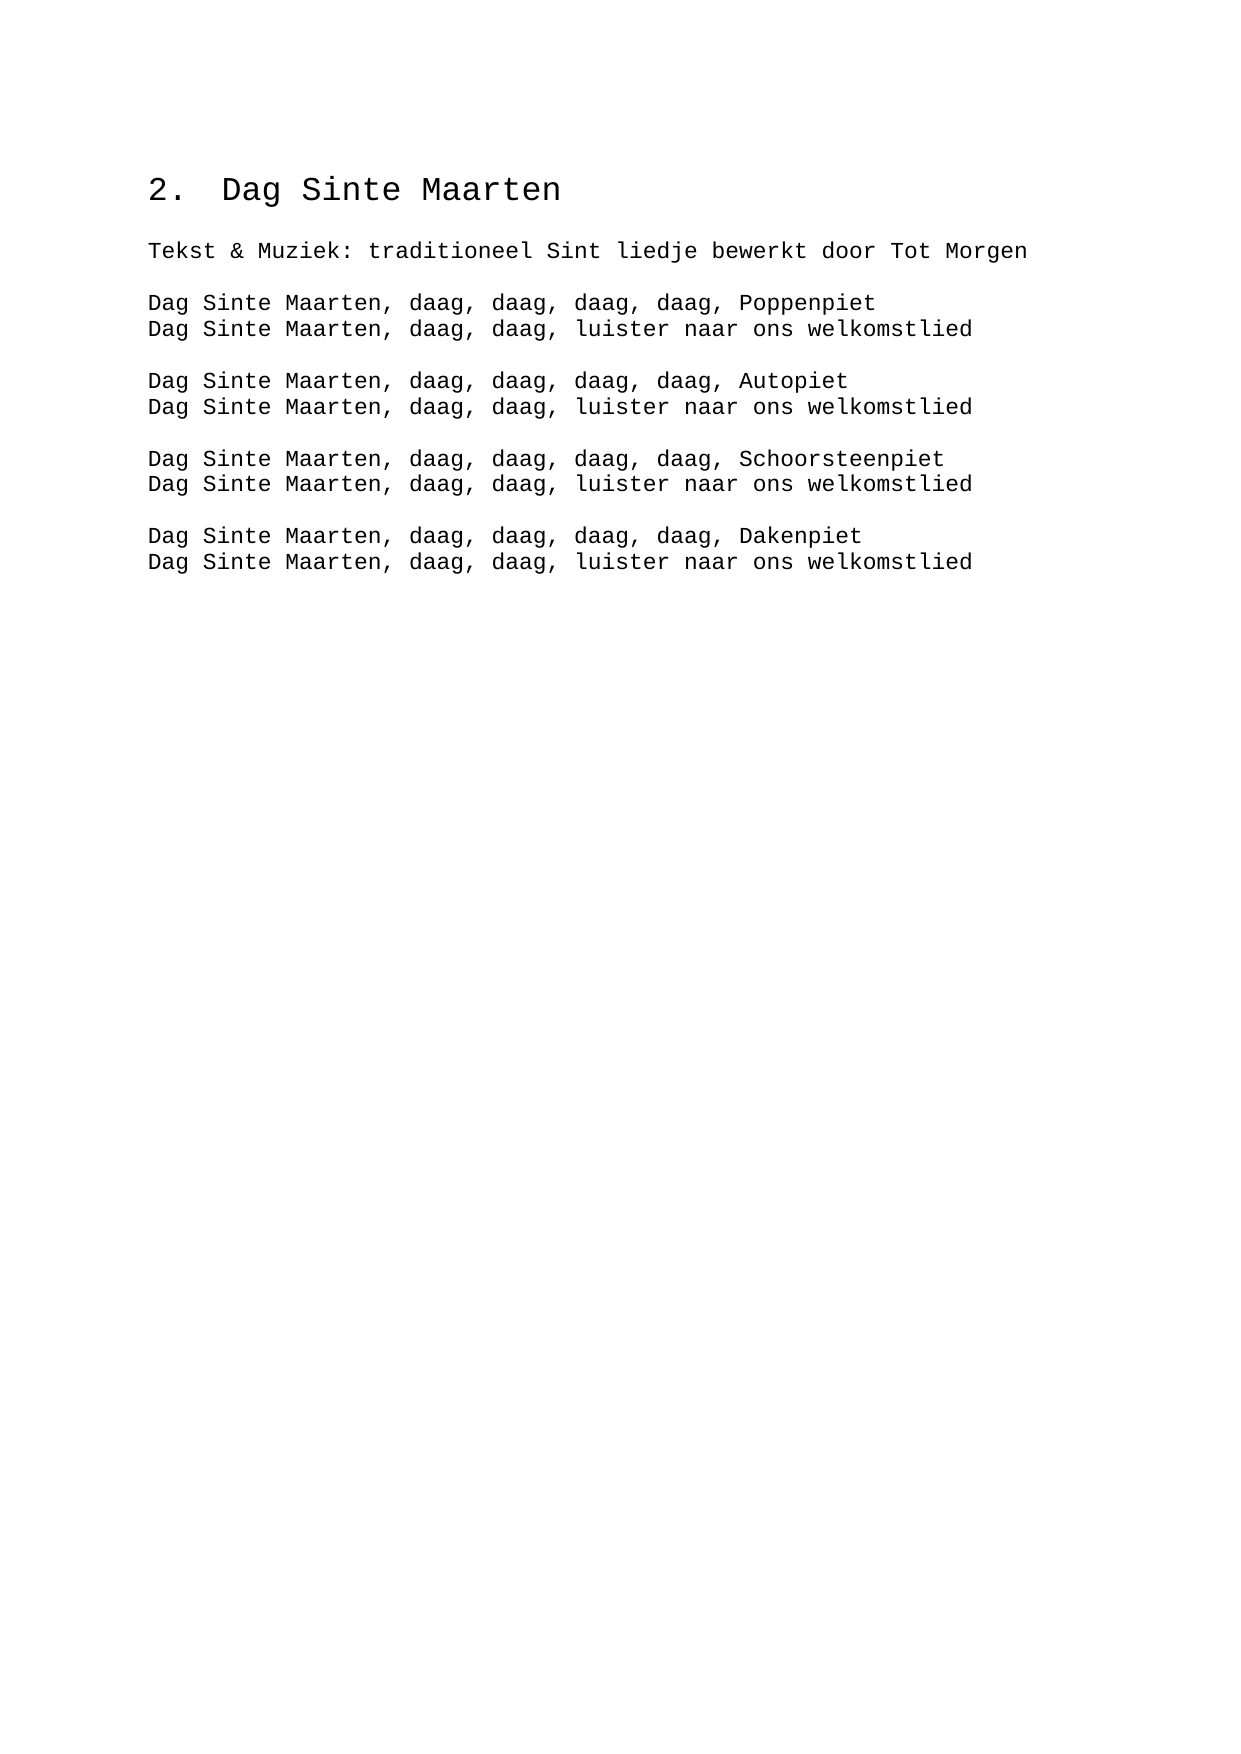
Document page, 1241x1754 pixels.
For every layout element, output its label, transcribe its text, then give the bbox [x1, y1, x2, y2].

text Dag Sinte Maarten, daag, daag, luister naar ons welkomstlied [148, 395, 1093, 421]
text Dag Sinte Maarten, daag, daag, daag, daag, Schoorsteenpiet [148, 447, 1093, 473]
subtitle Dag Sinte Maarten [148, 173, 1093, 210]
text Dag Sinte Maarten, daag, daag, luister naar ons welkomstlied [148, 551, 1093, 577]
text Dag Sinte Maarten, daag, daag, daag, daag, Dakenpiet [148, 525, 1093, 551]
text Dag Sinte Maarten, daag, daag, daag, daag, Autopiet [148, 369, 1093, 395]
text Dag Sinte Maarten, daag, daag, luister naar ons welkomstlied [148, 317, 1093, 343]
text Tekst & Muziek: traditioneel Sint liedje bewerkt door Tot Morgen [148, 239, 1093, 265]
text Dag Sinte Maarten, daag, daag, daag, daag, Poppenpiet [148, 291, 1093, 317]
text Dag Sinte Maarten, daag, daag, luister naar ons welkomstlied [148, 473, 1093, 499]
